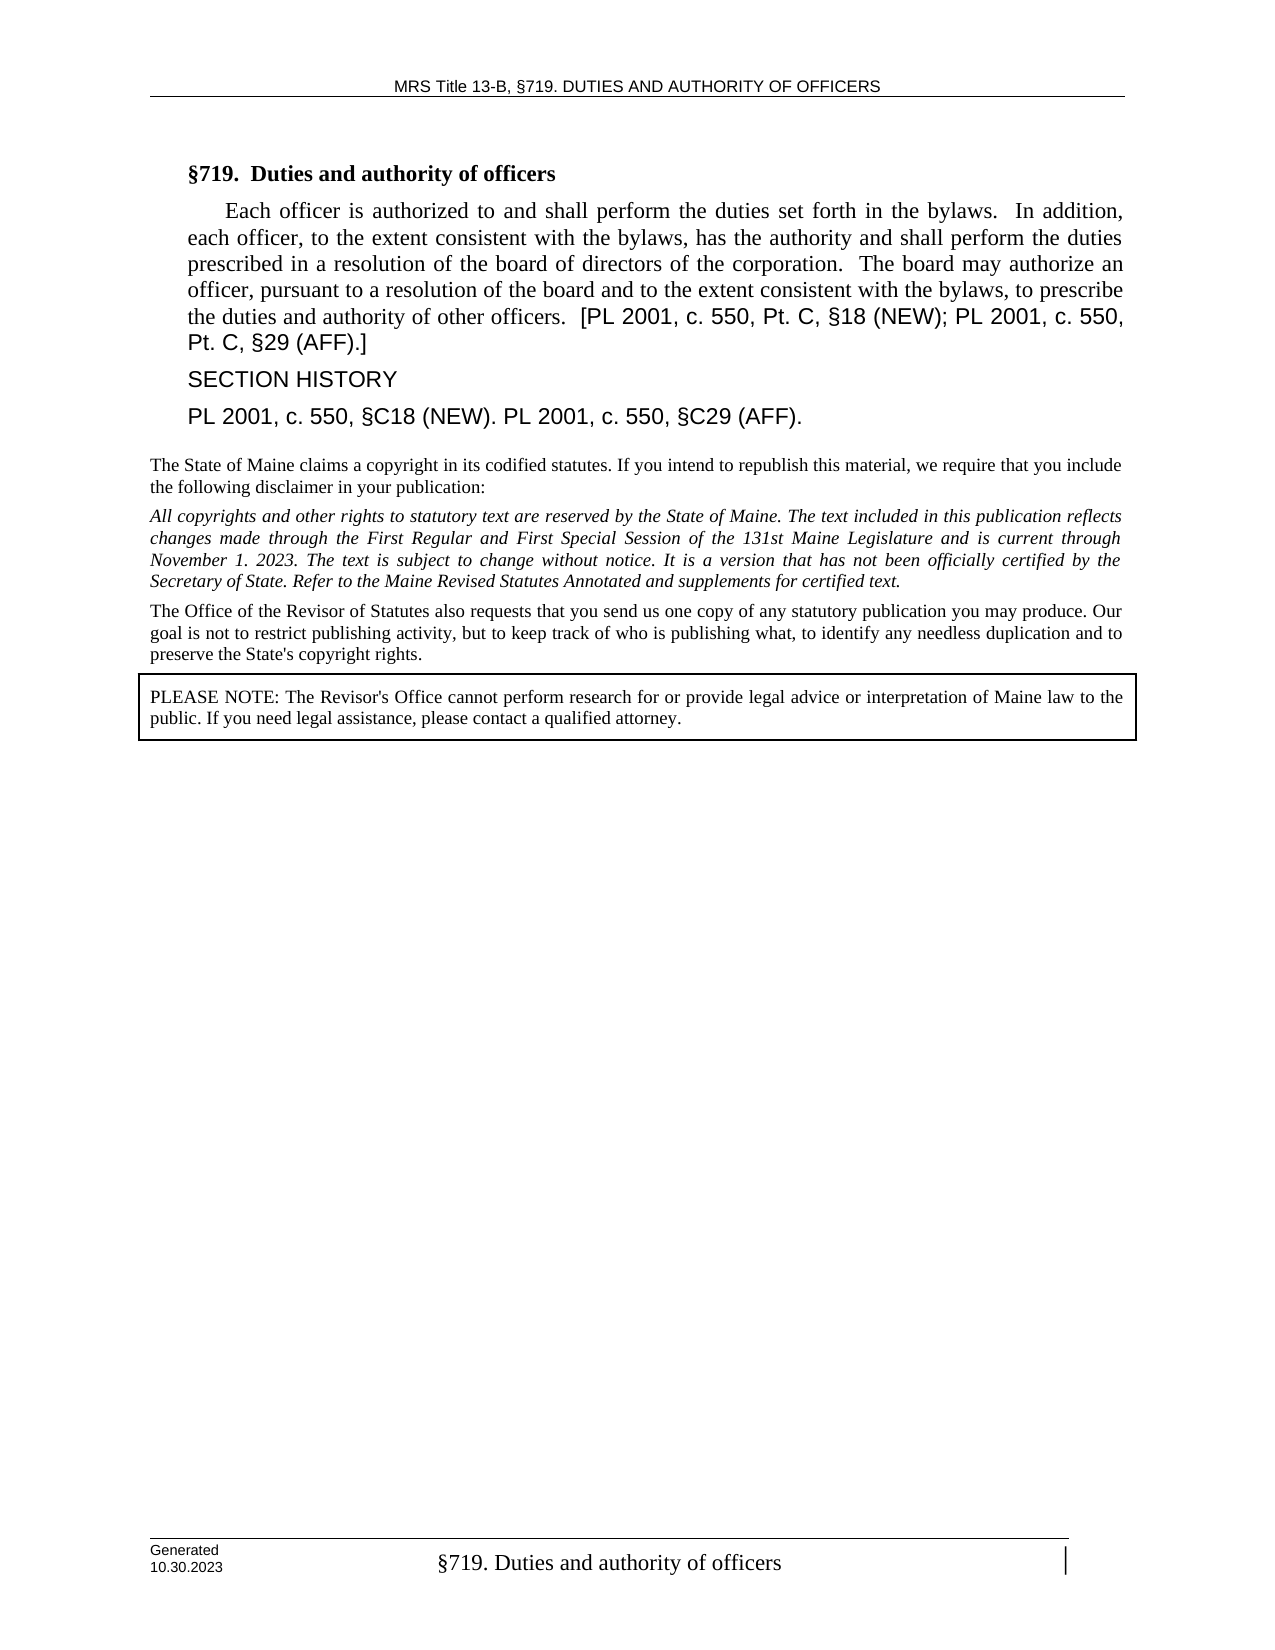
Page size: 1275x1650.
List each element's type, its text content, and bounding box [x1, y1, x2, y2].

text SECTION HISTORY [187, 366, 1125, 392]
text PL 2001, c. 550, §C18 (NEW). PL 2001, c. 550, §C29 (AFF). [187, 403, 1125, 429]
text PLEASE NOTE: The Revisor's Office cannot perform research for or provide legal advice or interpretation of Maine law to the public. If you need legal assistance, please contact a qualified attorney. [140, 675, 1135, 739]
text §719. Duties and authority of officers [187, 160, 1125, 187]
text Each officer is authorized to and shall perform the duties set forth in the bylaws. In addition, each officer, to the extent consistent with the bylaws, has the authority and shall perform the duties prescribed in a resolution of the board of directors of the corporation. The board may authorize an officer, pursuant to a resolution of the board and to the extent consistent with the bylaws, to prescribe the duties and authority of other officers. [PL 2001, c. 550, Pt. C, §18 (NEW); PL 2001, c. 550, Pt. C, §29 (AFF).] [187, 197, 1125, 355]
text The State of Maine claims a copyright in its codified statutes. If you intend to republish this material, we require that you include the following disclaimer in your publication: [150, 454, 1125, 497]
text All copyrights and other rights to statutory text are reserved by the State of Maine. The text included in this publication reflects changes made through the First Regular and First Special Session of the 131st Maine Legislature and is current through November 1. 2023 . The text is subject to change without notice. It is a version that has not been officially certified by the Secretary of State. Refer to the Maine Revised Statutes Annotated and supplements for certified text. [150, 505, 1125, 592]
text The Office of the Revisor of Statutes also requests that you send us one copy of any statutory publication you may produce. Our goal is not to restrict publishing activity, but to keep track of who is publishing what, to identify any needless duplication and to preserve the State's copyright rights. [150, 600, 1125, 665]
